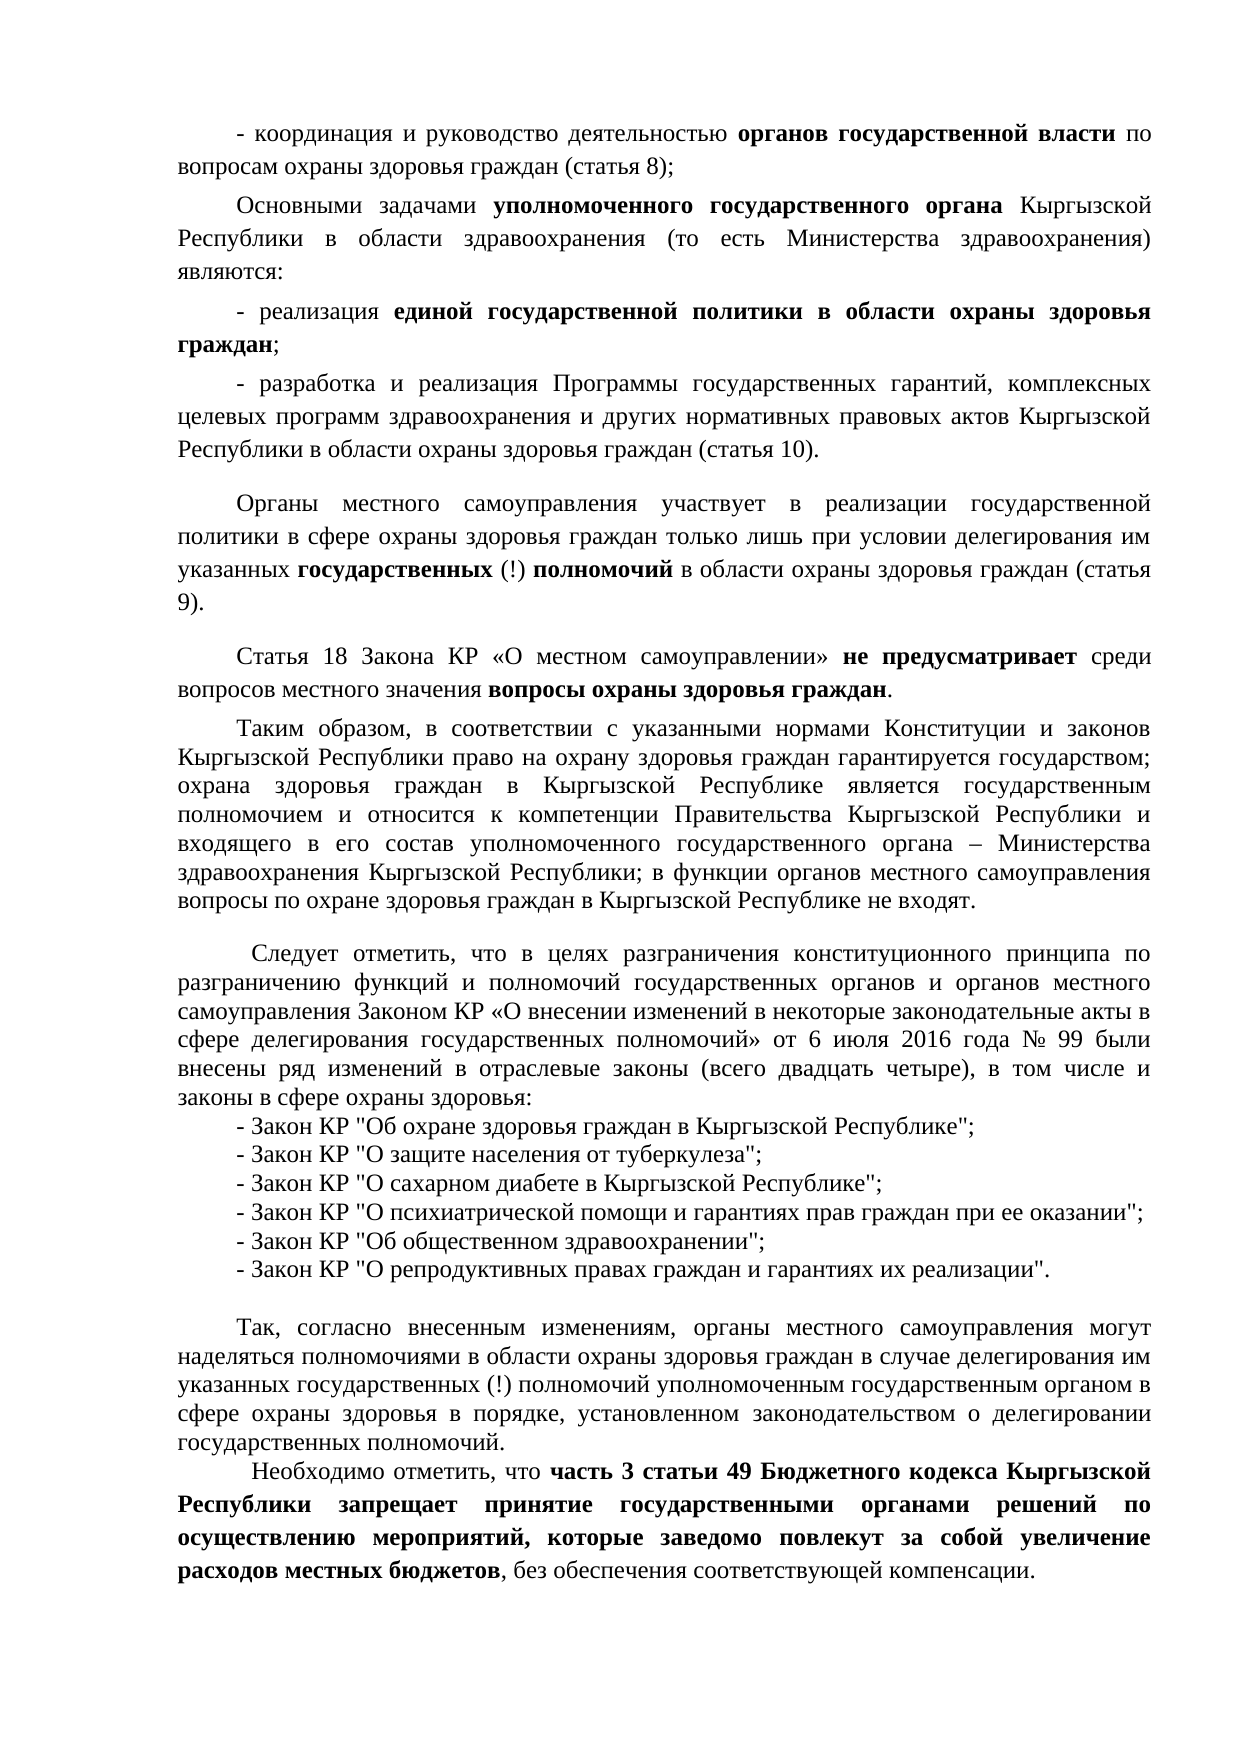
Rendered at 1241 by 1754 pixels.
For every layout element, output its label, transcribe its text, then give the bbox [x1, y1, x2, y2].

text - Закон КР "О психиатрической помощи и гарантиях прав граждан при ее оказании"; [177, 1197, 1152, 1226]
text - Закон КР "Об охране здоровья граждан в Кыргызской Республике"; [177, 1111, 1152, 1139]
text Основными задачами уполномоченного государственного органа Кыргызской Республики в области здравоохранения (то есть Министерства здравоохранения) являются: [177, 190, 1152, 285]
text - Закон КР "Об общественном здравоохранении"; [177, 1226, 1152, 1254]
text Следует отметить, что в целях разграничения конституционного принципа по разграничению функций и полномочий государственных органов и органов местного самоуправления Законом КР «О внесении изменений в некоторые законодательные акты в сфере делегирования государственных полномочий» от 6 июля 2016 года № 99 были внесены ряд изменений в отраслевые законы (всего двадцать четыре), в том числе и законы в сфере охраны здоровья: [177, 938, 1152, 1111]
text Таким образом, в соответствии с указанными нормами Конституции и законов Кыргызской Республики право на охрану здоровья граждан гарантируется государством; охрана здоровья граждан в Кыргызской Республике является государственным полномочием и относится к компетенции Правительства Кыргызской Республики и входящего в его состав уполномоченного государственного органа – Министерства здравоохранения Кыргызской Республики; в функции органов местного самоуправления вопросы по охране здоровья граждан в Кыргызской Республике не входят. [177, 713, 1152, 914]
text - Закон КР "О репродуктивных правах граждан и гарантиях их реализации". [177, 1254, 1152, 1283]
text Органы местного самоуправления участвует в реализации государственной политики в сфере охраны здоровья граждан только лишь при условии делегирования им указанных государственных (!) полномочий в области охраны здоровья граждан (статья 9). [177, 488, 1152, 616]
text - Закон КР "О сахарном диабете в Кыргызской Республике"; [177, 1168, 1152, 1197]
text - разработка и реализация Программы государственных гарантий, комплексных целевых программ здравоохранения и других нормативных правовых актов Кыргызской Республики в области охраны здоровья граждан (статья 10). [177, 368, 1152, 463]
text Статья 18 Закона КР «О местном самоуправлении» не предусматривает среди вопросов местного значения вопросы охраны здоровья граждан. [177, 641, 1152, 703]
text - Закон КР "О защите населения от туберкулеза"; [177, 1139, 1152, 1168]
text Необходимо отметить, что часть 3 статьи 49 Бюджетного кодекса Кыргызской Республики запрещает принятие государственными органами решений по осуществлению мероприятий, которые заведомо повлекут за собой увеличение расходов местных бюджетов, без обеспечения соответствующей компенсации. [177, 1456, 1152, 1584]
text - координация и руководство деятельностью органов государственной власти по вопросам охраны здоровья граждан (статья 8); [177, 118, 1152, 180]
text - реализация единой государственной политики в области охраны здоровья граждан; [177, 296, 1152, 357]
text Так, согласно внесенным изменениям, органы местного самоуправления могут наделяться полномочиями в области охраны здоровья граждан в случае делегирования им указанных государственных (!) полномочий уполномоченным государственным органом в сфере охраны здоровья в порядке, установленном законодательством о делегировании государственных полномочий. [177, 1312, 1152, 1456]
